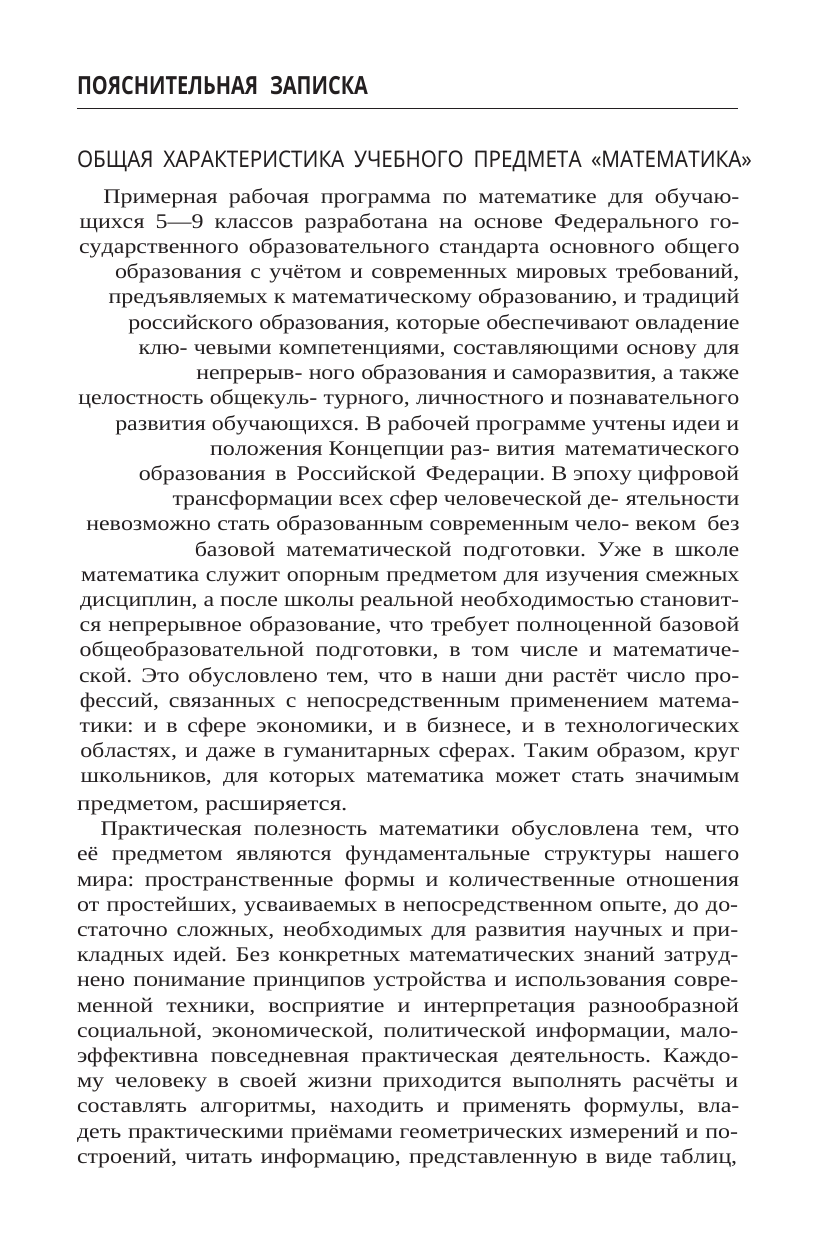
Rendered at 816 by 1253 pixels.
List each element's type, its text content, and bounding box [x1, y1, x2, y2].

text Практическая полезность математики обусловлена тем, что её предметом являются фундаментальные структуры нашего мира: пространственные формы и количественные отношения от простейших, усваиваемых в непосредственном опыте, до до- статочно сложных, необходимых для развития научных и при- кладных идей. Без конкретных математических знаний затруд- нено понимание принципов устройства и использования совре- менной техники, восприятие и интерпретация разнообразной социальной, экономической, политической информации, мало- эффективна повседневная практическая деятельность. Каждо- му человеку в своей жизни приходится выполнять расчёты и составлять алгоритмы, находить и применять формулы, вла- деть практическими приёмами геометрических измерений и по- строений, читать информацию, представленную в виде таблиц, [77, 816, 739, 1168]
subtitle ОБЩАЯ ХАРАКТЕРИСТИКА УЧЕБНОГО ПРЕДМЕТА «МАТЕМАТИКА» [77, 143, 755, 174]
text Примерная рабочая программа по математике для обучаю- щихся 5—9 классов разработана на основе Федерального го- сударственного образовательного стандарта основного общего образования с учётом и современных мировых требований, предъявляемых к математическому образованию, и традиций российского образования, которые обеспечивают овладение клю- чевыми компетенциями, составляющими основу для непрерыв- ного образования и саморазвития, а также целостность общекуль- турного, личностного и познавательного развития обучающихся. В рабочей программе учтены идеи и положения Концепции раз- вития математического образования в Российской Федерации. В эпоху цифровой трансформации всех сфер человеческой де- ятельности невозможно стать образованным современным чело- веком без базовой математической подготовки. Уже в школе математика служит опорным предметом для изучения смежных дисциплин, а после школы реальной необходимостью становит- ся непрерывное образование, что требует полноценной базовой общеобразовательной подготовки, в том числе и математиче- ской. Это обусловлено тем, что в наши дни растёт число про- фессий, связанных с непосредственным применением матема- тики: и в сфере экономики, и в бизнесе, и в технологических областях, и даже в гуманитарных сферах. Таким образом, круг школьников, для которых математика может стать значимым [77, 183, 739, 787]
text предметом, расширяется. [77, 791, 755, 815]
subtitle ПОЯСНИТЕЛЬНАЯ ЗАПИСКА [77, 68, 755, 102]
